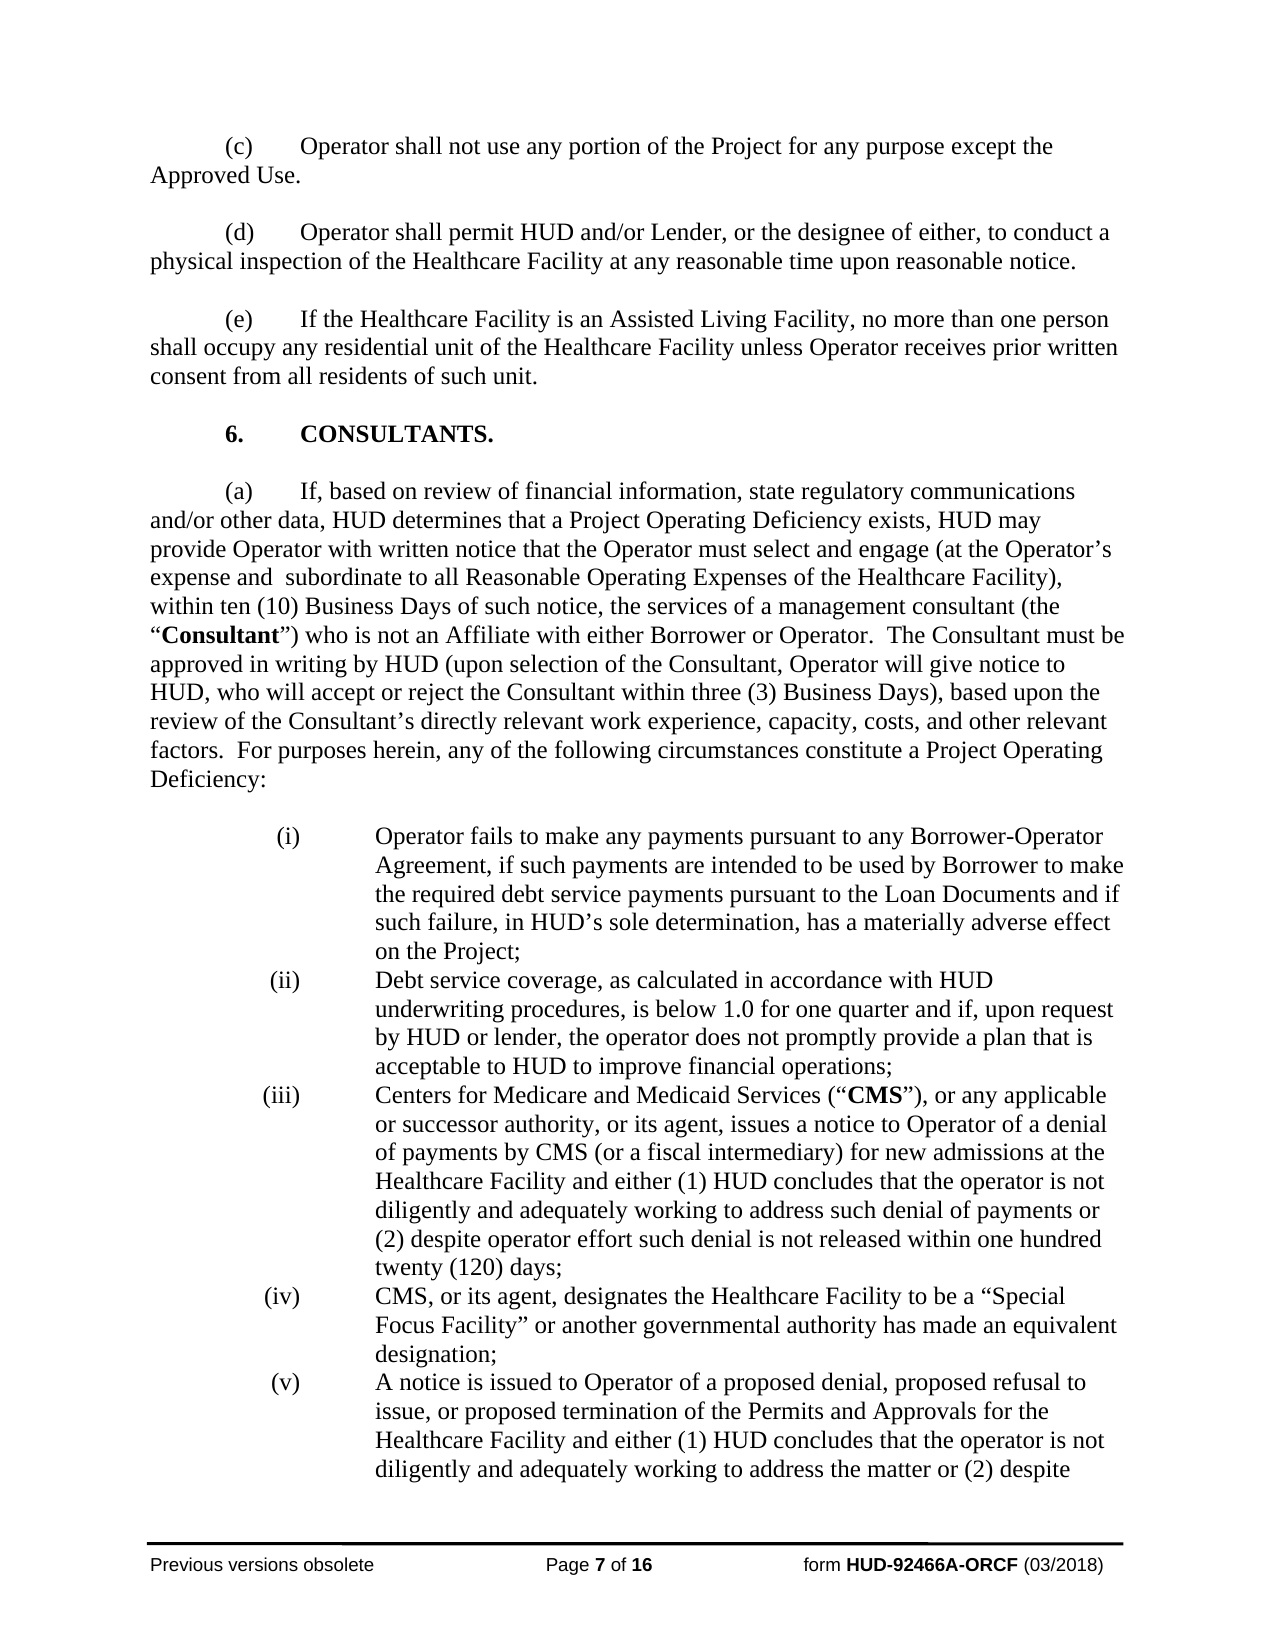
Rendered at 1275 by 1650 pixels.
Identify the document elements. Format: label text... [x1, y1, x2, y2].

list Centers for Medicare and Medicaid Services (“CMS”), or any applicable or successor authority, or its agent, issues a notice to Operator of a denial of payments by CMS (or a fiscal intermediary) for new admissions at the Healthcare Facility and either (1) HUD concludes that the operator is not diligently and adequately working to address such denial of payments or (2) despite operator effort such denial is not released within one hundred twenty (120) days; [300, 1080, 1125, 1281]
list CMS, or its agent, designates the Healthcare Facility to be a “Special Focus Facility” or another governmental authority has made an equivalent designation; [300, 1281, 1125, 1367]
list CONSULTANTS. [150, 419, 1125, 447]
list Operator shall not use any portion of the Project for any purpose except the Approved Use. [150, 131, 1125, 189]
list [300, 1367, 1125, 1482]
list Operator fails to make any payments pursuant to any Borrower-Operator Agreement, if such payments are intended to be used by Borrower to make the required debt service payments pursuant to the Loan Documents and if such failure, in HUD’s sole determination, has a materially adverse effect on the Project; [300, 821, 1125, 965]
list If the Healthcare Facility is an Assisted Living Facility, no more than one person shall occupy any residential unit of the Healthcare Facility unless Operator receives prior written consent from all residents of such unit. [150, 304, 1125, 390]
list If, based on review of financial information, state regulatory communications and/or other data, HUD determines that a Project Operating Deficiency exists, HUD may provide Operator with written notice that the Operator must select and engage (at the Operator’s expense and subordinate to all Reasonable Operating Expenses of the Healthcare Facility), within ten (10) Business Days of such notice, the services of a management consultant (the “Consultant”) who is not an Affiliate with either Borrower or Operator. The Consultant must be approved in writing by HUD (upon selection of the Consultant, Operator will give notice to HUD, who will accept or reject the Consultant within three (3) Business Days), based upon the review of the Consultant’s directly relevant work experience, capacity, costs, and other relevant factors. For purposes herein, any of the following circumstances constitute a Project Operating Deficiency: [150, 476, 1125, 792]
list Operator shall permit HUD and/or Lender, or the designee of either, to conduct a physical inspection of the Healthcare Facility at any reasonable time upon reasonable notice. [150, 217, 1125, 275]
list Debt service coverage, as calculated in accordance with HUD underwriting procedures, is below 1.0 for one quarter and if, upon request by HUD or lender, the operator does not promptly provide a plan that is acceptable to HUD to improve financial operations; [300, 965, 1125, 1080]
